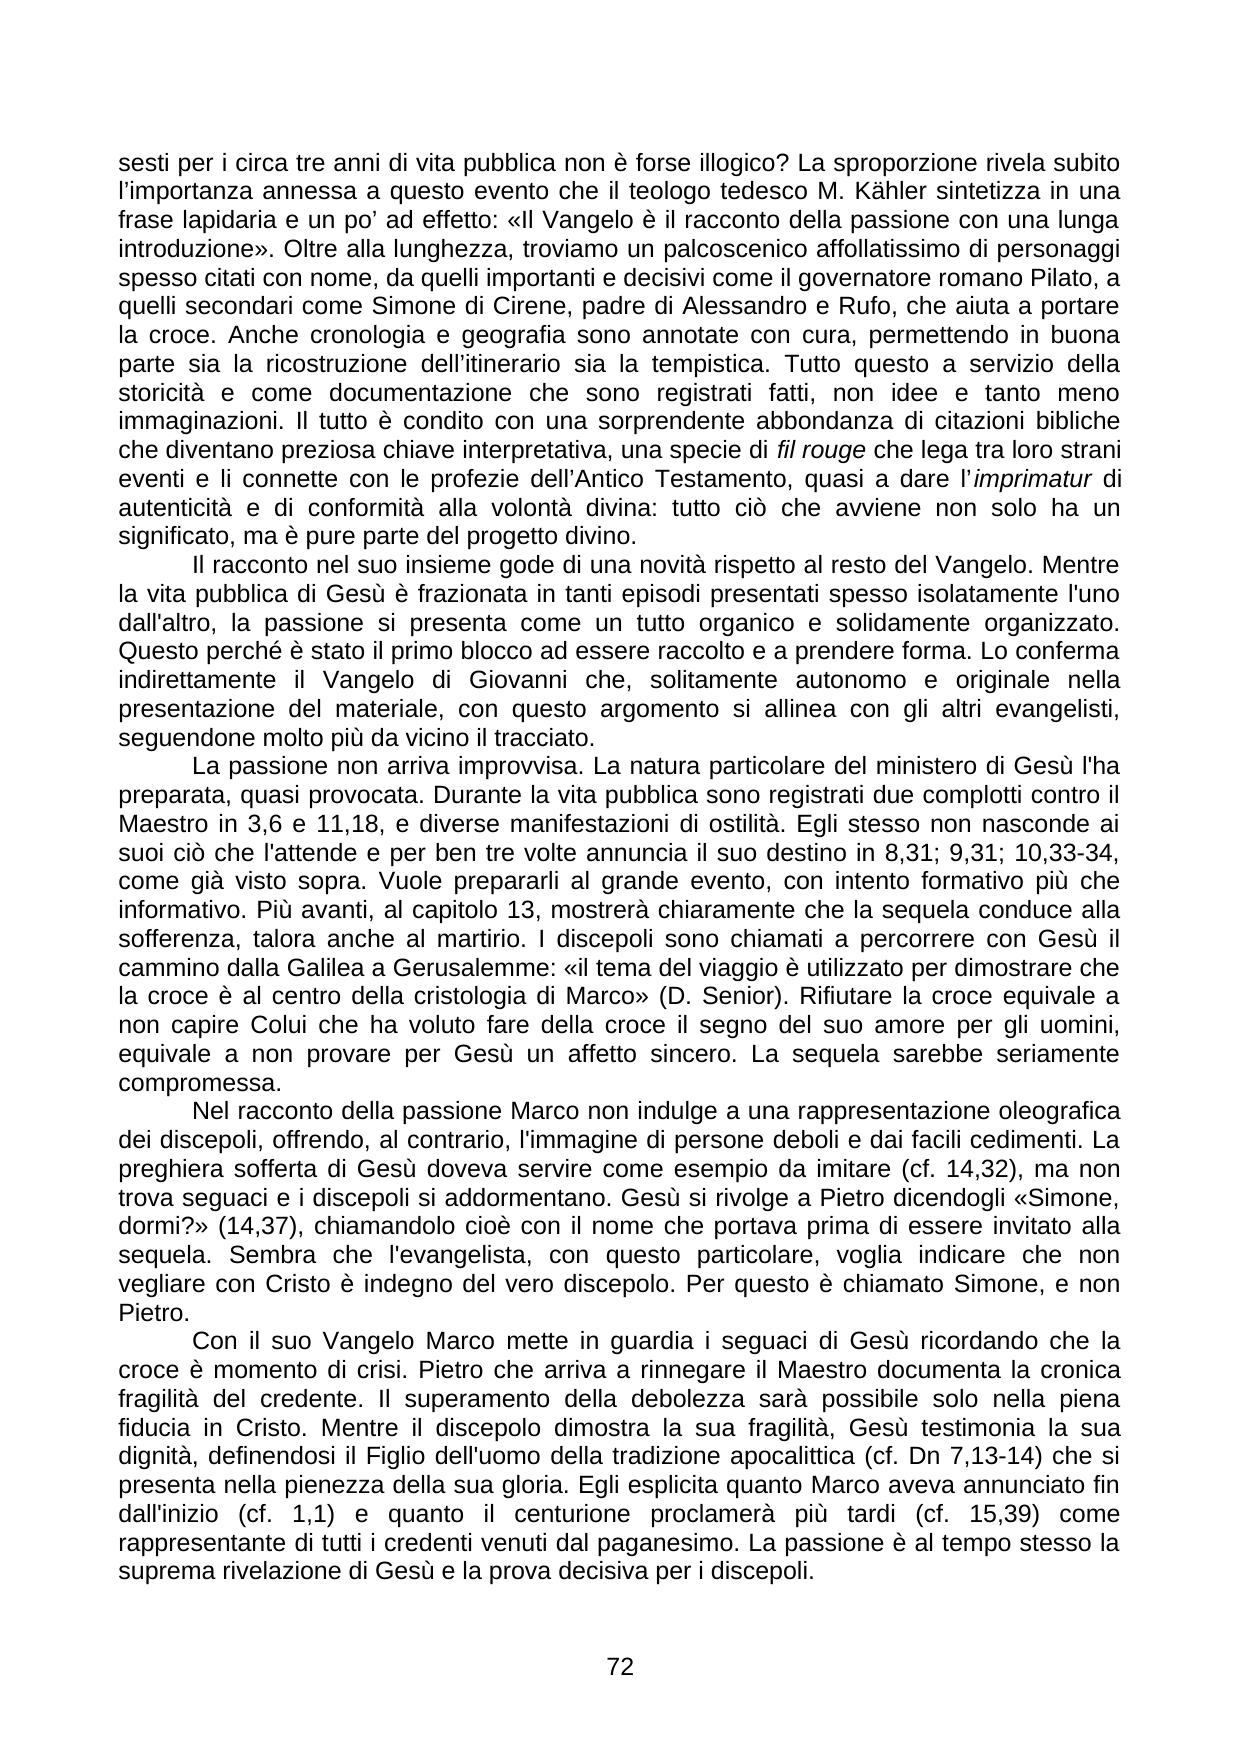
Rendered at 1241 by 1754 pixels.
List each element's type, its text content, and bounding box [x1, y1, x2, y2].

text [118, 148, 1122, 550]
text Con il suo Vangelo Marco mette in guardia i seguaci di Gesù ricordando che la croce è momento di crisi. Pietro che arriva a rinnegare il Maestro documenta la cronica fragilità del credente. Il superamento della debolezza sarà possibile solo nella piena fiducia in Cristo. Mentre il discepolo dimostra la sua fragilità, Gesù testimonia la sua dignità, definendosi il Figlio dell'uomo della tradizione apocalittica (cf. Dn 7,13-14) che si presenta nella pienezza della sua gloria. Egli esplicita quanto Marco aveva annunciato fin dall'inizio (cf. 1,1) e quanto il centurione proclamerà più tardi (cf. 15,39) come rappresentante di tutti i credenti venuti dal paganesimo. La passione è al tempo stesso la suprema rivelazione di Gesù e la prova decisiva per i discepoli. [118, 1326, 1122, 1585]
text La passione non arriva improvvisa. La natura particolare del ministero di Gesù l'ha preparata, quasi provocata. Durante la vita pubblica sono registrati due complotti contro il Maestro in 3,6 e 11,18, e diverse manifestazioni di ostilità. Egli stesso non nasconde ai suoi ciò che l'attende e per ben tre volte annuncia il suo destino in 8,31; 9,31; 10,33-34, come già visto sopra. Vuole prepararli al grande evento, con intento formativo più che informativo. Più avanti, al capitolo 13, mostrerà chiaramente che la sequela conduce alla sofferenza, talora anche al martirio. I discepoli sono chiamati a percorrere con Gesù il cammino dalla Galilea a Gerusalemme: «il tema del viaggio è utilizzato per dimostrare che la croce è al centro della cristologia di Marco» (D. Senior). Rifiutare la croce equivale a non capire Colui che ha voluto fare della croce il segno del suo amore per gli uomini, equivale a non provare per Gesù un affetto sincero. La sequela sarebbe seriamente compromessa. [118, 751, 1122, 1096]
text Nel racconto della passione Marco non indulge a una rappresentazione oleografica dei discepoli, offrendo, al contrario, l'immagine di persone deboli e dai facili cedimenti. La preghiera sofferta di Gesù doveva servire come esempio da imitare (cf. 14,32), ma non trova seguaci e i discepoli si addormentano. Gesù si rivolge a Pietro dicendogli «Simone, dormi?» (14,37), chiamandolo cioè con il nome che portava prima di essere invitato alla sequela. Sembra che l'evangelista, con questo particolare, voglia indicare che non vegliare con Cristo è indegno del vero discepolo. Per questo è chiamato Simone, e non Pietro. [118, 1096, 1122, 1326]
text Il racconto nel suo insieme gode di una novità rispetto al resto del Vangelo. Mentre la vita pubblica di Gesù è frazionata in tanti episodi presentati spesso isolatamente l'uno dall'altro, la passione si presenta come un tutto organico e solidamente organizzato. Questo perché è stato il primo blocco ad essere raccolto e a prendere forma. Lo conferma indirettamente il Vangelo di Giovanni che, solitamente autonomo e originale nella presentazione del materiale, con questo argomento si allinea con gli altri evangelisti, seguendone molto più da vicino il tracciato. [118, 550, 1122, 751]
